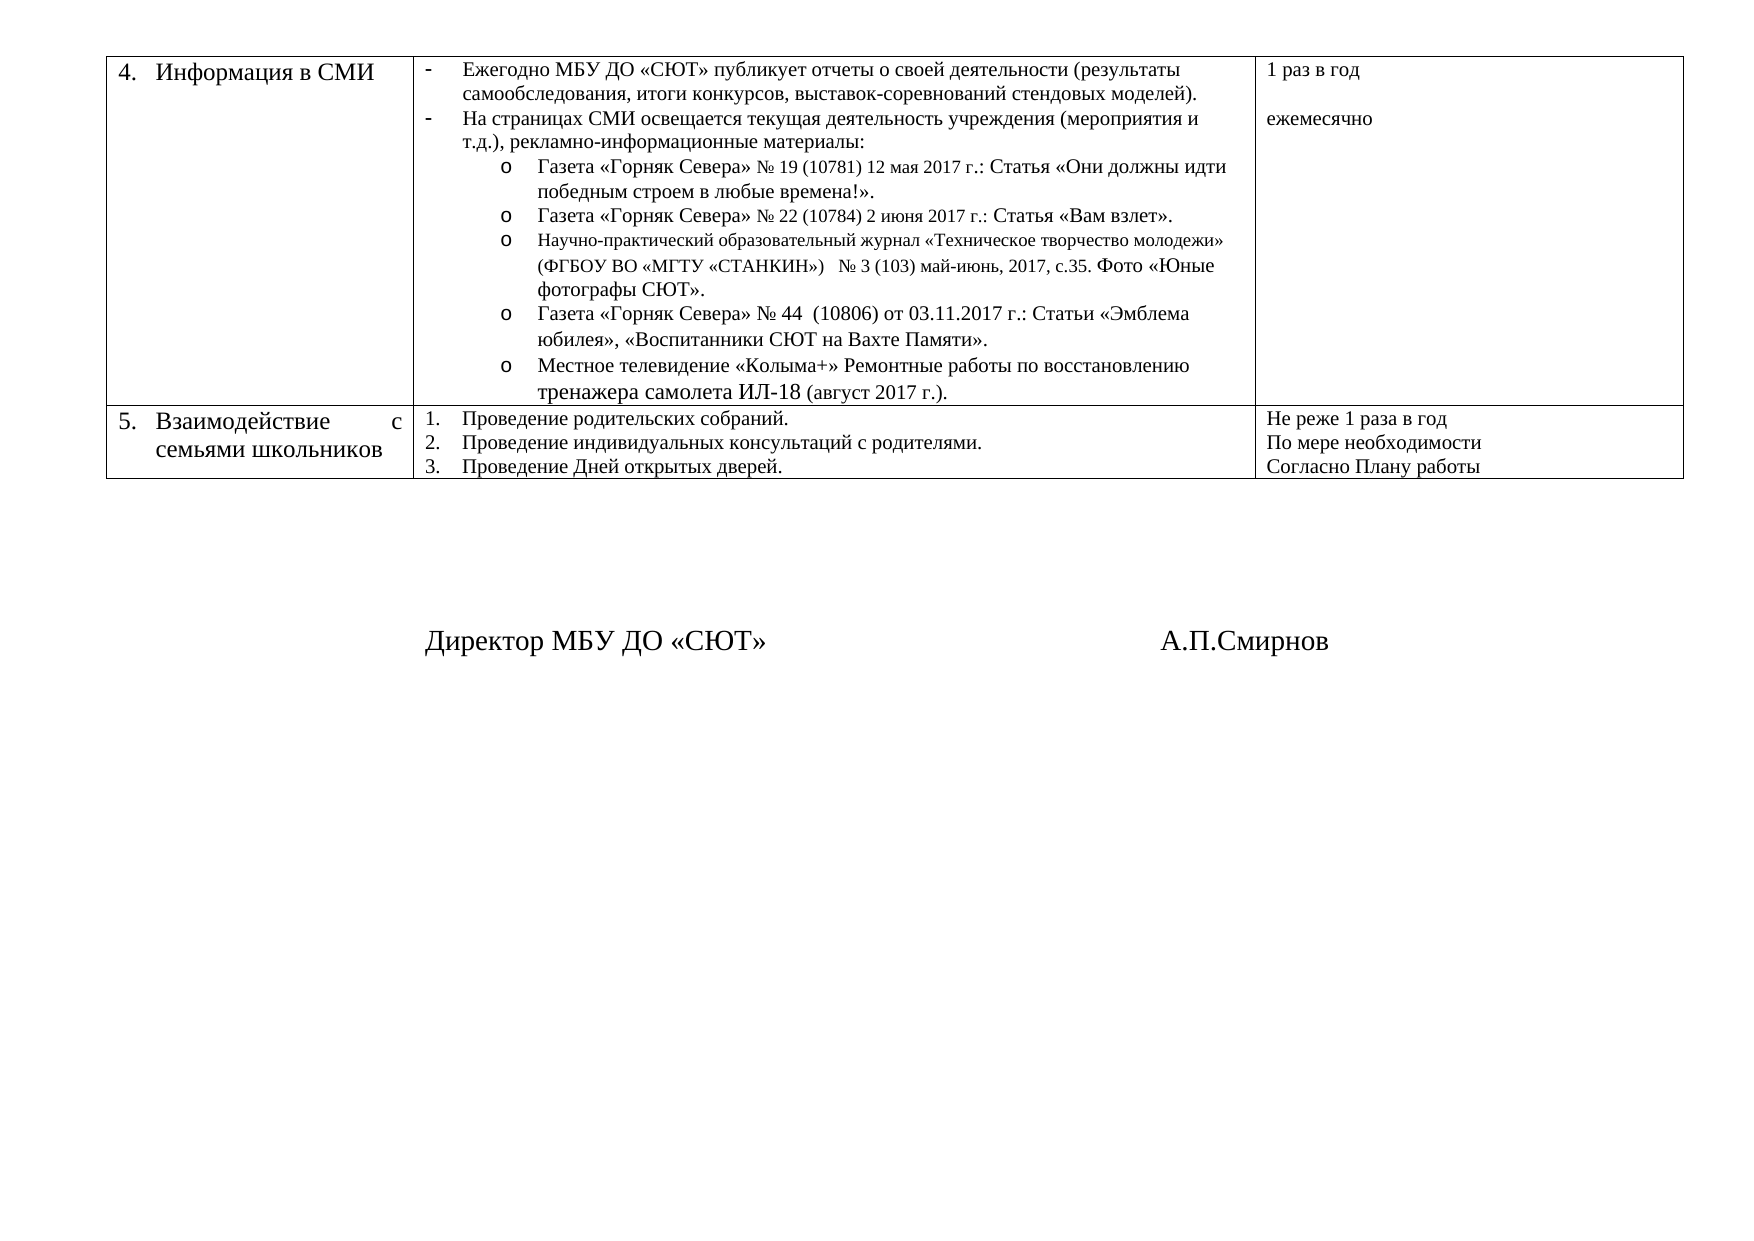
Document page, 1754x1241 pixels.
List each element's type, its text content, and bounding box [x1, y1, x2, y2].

table_cell Проведение родительских собраний. Проведение индивидуальных консультаций с родителями. Проведение Дней открытых дверей. [414, 406, 1255, 478]
table_cell 1 раз в год ежемесячно [1256, 57, 1683, 405]
table_cell Не реже 1 раза в год По мере необходимости Согласно Плану работы [1256, 406, 1683, 478]
table_cell Взаимодействие с семьями школьников [107, 406, 413, 478]
table_cell Информация в СМИ [107, 57, 413, 405]
table_cell Ежегодно МБУ ДО «СЮТ» публикует отчеты о своей деятельности (результаты самообследования, итоги конкурсов, выставок-соревнований стендовых моделей). На страницах СМИ освещается текущая деятельность учреждения (мероприятия и т.д.), рекламно-информационные материалы: Газета «Горняк Севера» № 19 (10781) 12 мая 2017 г.: Статья «Они должны идти победным строем в любые времена!». Газета «Горняк Севера» № 22 (10784) 2 июня 2017 г.: Статья «Вам взлет». Научно-практический образовательный журнал «Техническое творчество молодежи» (ФГБОУ ВО «МГТУ «СТАНКИН») № 3 (103) май-июнь, 2017, с.35. Фото «Юные фотографы СЮТ». Газета «Горняк Севера» № 44 (10806) от 03.11.2017 г.: Статьи «Эмблема юбилея», «Воспитанники СЮТ на Вахте Памяти». Местное телевидение «Колыма+» Ремонтные работы по восстановлению тренажера самолета ИЛ-18 (август 2017 г.). [414, 57, 1255, 405]
text Директор МБУ ДО «СЮТ» А.П.Смирнов [118, 623, 1636, 656]
